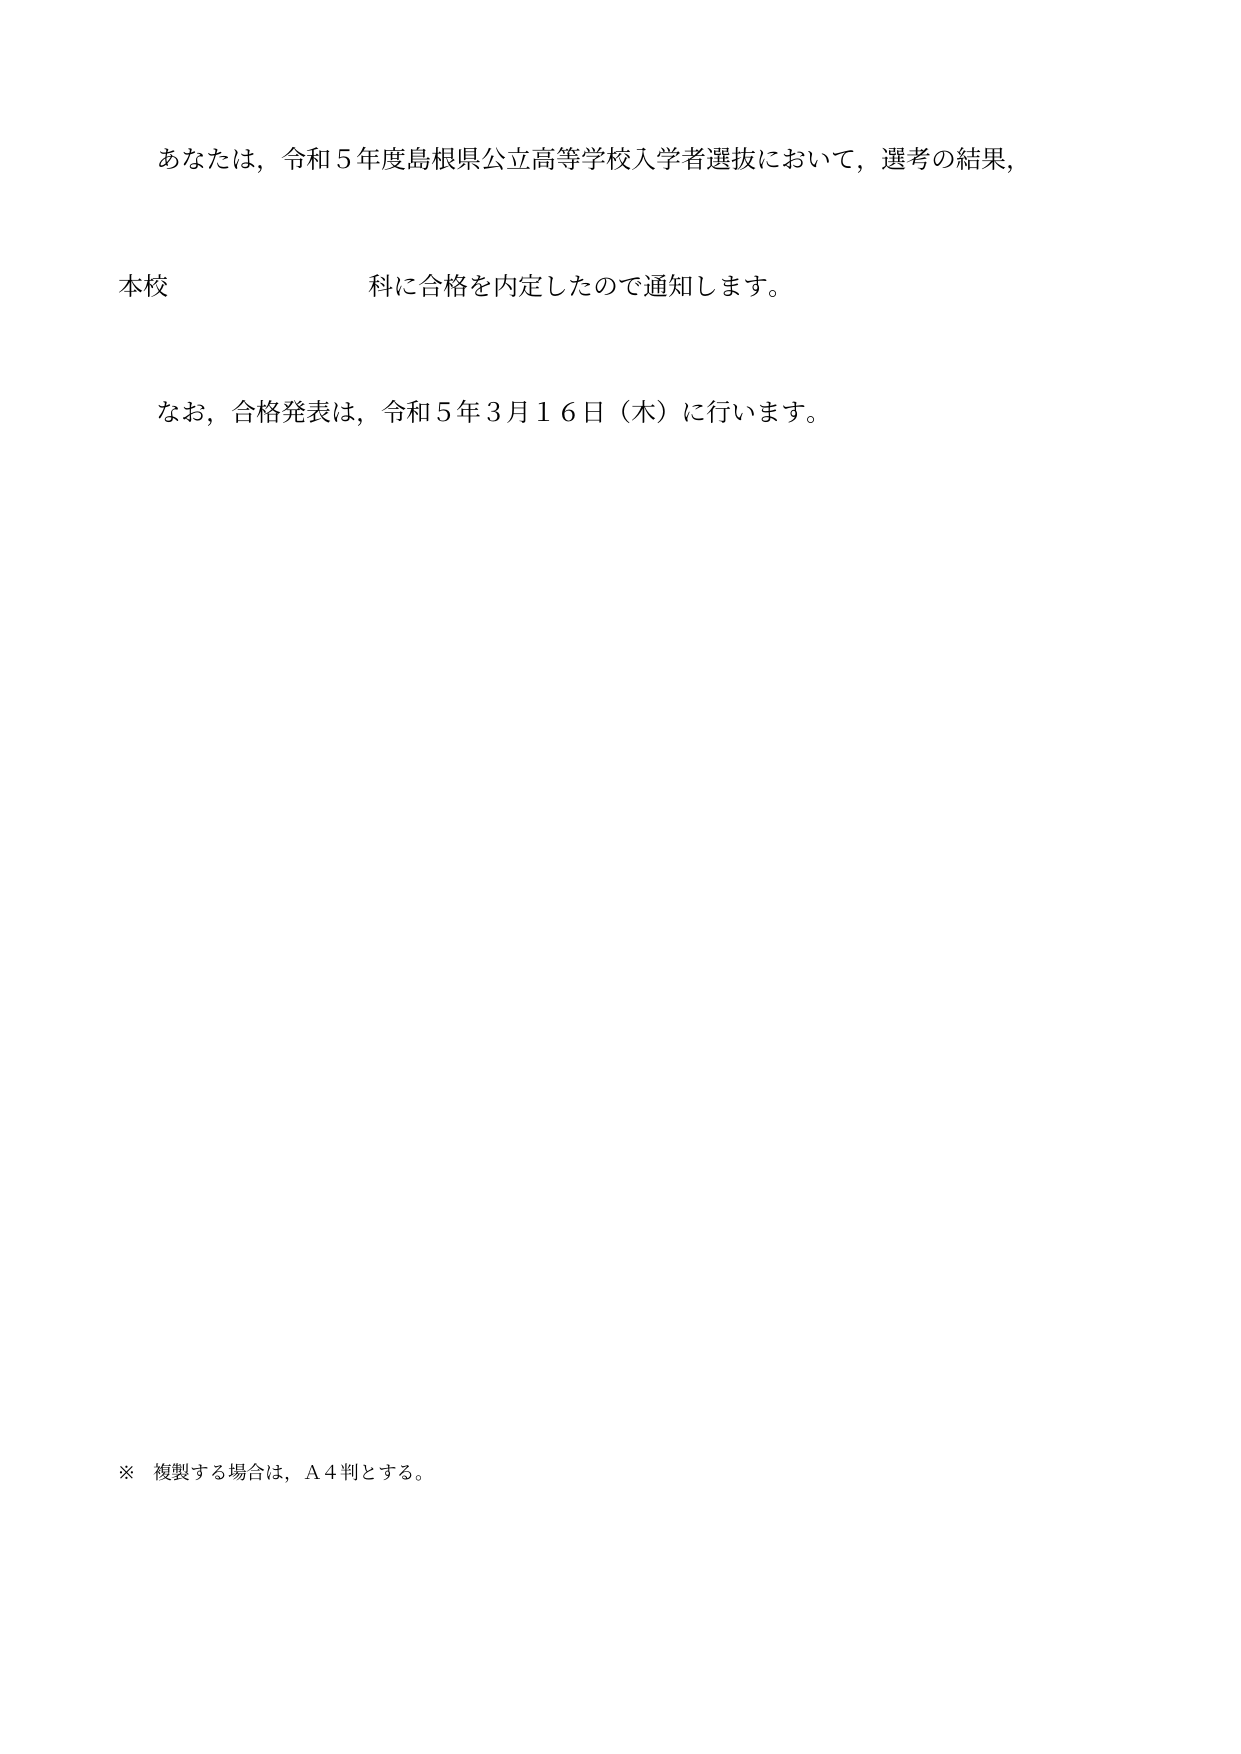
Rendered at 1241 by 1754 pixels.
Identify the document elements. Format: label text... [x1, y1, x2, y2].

text 本校 科に合格を内定したので通知します。 [106, 252, 1134, 316]
text あなたは，令和５年度島根県公立高等学校入学者選抜において，選考の結果， [106, 126, 1134, 189]
text なお，合格発表は，令和５年３月１６日（木）に行います。 [106, 379, 1134, 442]
text ※ 複製する場合は，Ａ４判とする。 [106, 1456, 1134, 1487]
